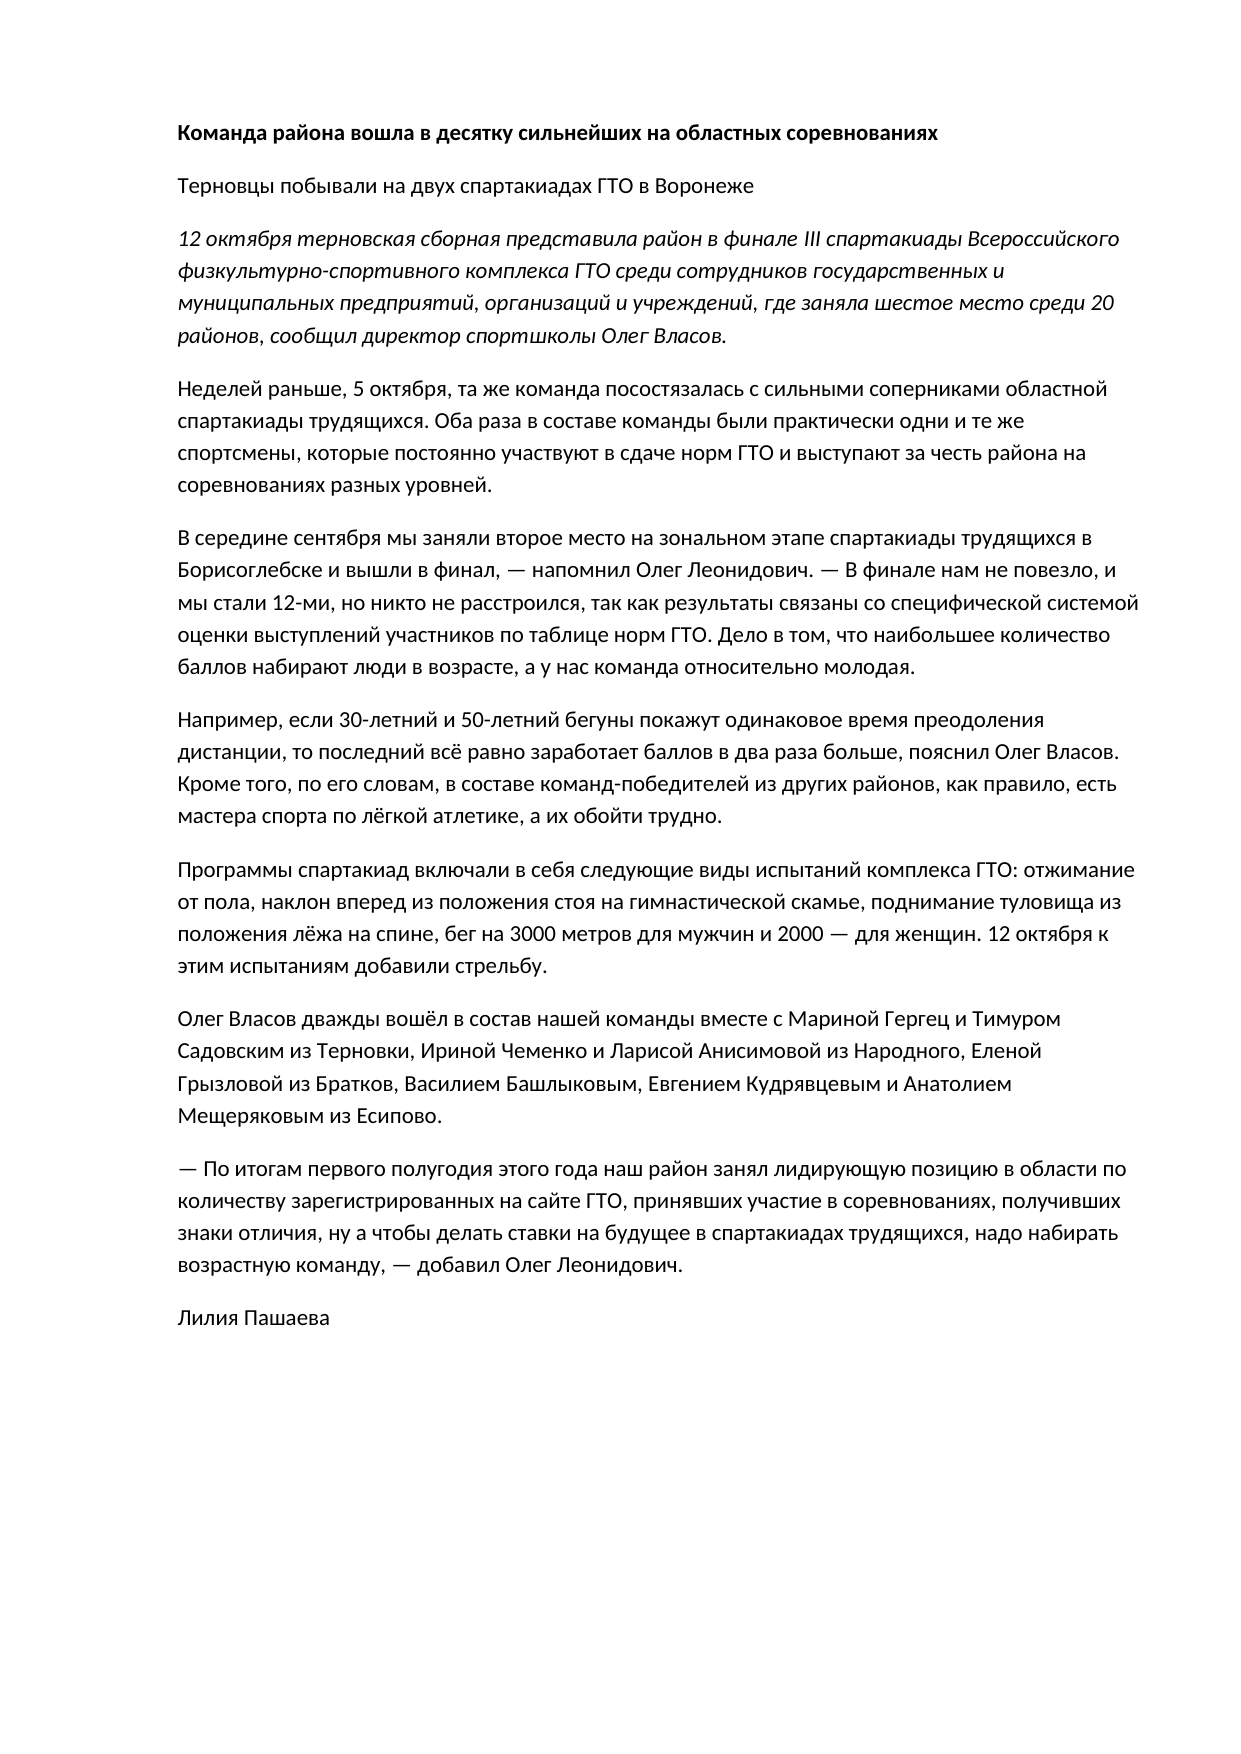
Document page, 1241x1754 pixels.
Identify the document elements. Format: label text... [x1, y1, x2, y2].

text Олег Власов дважды вошёл в состав нашей команды вместе с Мариной Гергец и Тимуром Садовским из Терновки, Ириной Чеменко и Ларисой Анисимовой из Народного, Еленой Грызловой из Братков, Василием Башлыковым, Евгением Кудрявцевым и Анатолием Мещеряковым из Есипово. [177, 1004, 1152, 1129]
text В середине сентября мы заняли второе место на зональном этапе спартакиады трудящихся в Борисоглебске и вышли в финал, — напомнил Олег Леонидович. — В финале нам не повезло, и мы стали 12-ми, но никто не расстроился, так как результаты связаны со специфической системой оценки выступлений участников по таблице норм ГТО. Дело в том, что наибольшее количество баллов набирают люди в возрасте, а у нас команда относительно молодая. [177, 523, 1152, 680]
text Неделей раньше, 5 октября, та же команда посостязалась с сильными соперниками областной спартакиады трудящихся. Оба раза в составе команды были практически одни и те же спортсмены, которые постоянно участвуют в сдаче норм ГТО и выступают за честь района на соревнованиях разных уровней. [177, 374, 1152, 498]
text Команда района вошла в десятку сильнейших на областных соревнованиях [177, 118, 1152, 146]
text 12 октября терновская сборная представила район в финале III спартакиады Всероссийского физкультурно-спортивного комплекса ГТО среди сотрудников государственных и муниципальных предприятий, организаций и учреждений, где заняла шестое место среди 20 районов, сообщил директор спортшколы Олег Власов. [177, 224, 1152, 349]
text Лилия Пашаева [177, 1303, 1152, 1331]
text Например, если 30-летний и 50-летний бегуны покажут одинаковое время преодоления дистанции, то последний всё равно заработает баллов в два раза больше, пояснил Олег Власов. Кроме того, по его словам, в составе команд-победителей из других районов, как правило, есть мастера спорта по лёгкой атлетике, а их обойти трудно. [177, 705, 1152, 830]
text Терновцы побывали на двух спартакиадах ГТО в Воронеже [177, 171, 1152, 199]
text Программы спартакиад включали в себя следующие виды испытаний комплекса ГТО: отжимание от пола, наклон вперед из положения стоя на гимнастической скамье, поднимание туловища из положения лёжа на спине, бег на 3000 метров для мужчин и 2000 — для женщин. 12 октября к этим испытаниям добавили стрельбу. [177, 855, 1152, 979]
text — По итогам первого полугодия этого года наш район занял лидирующую позицию в области по количеству зарегистрированных на сайте ГТО, принявших участие в соревнованиях, получивших знаки отличия, ну а чтобы делать ставки на будущее в спартакиадах трудящихся, надо набирать возрастную команду, — добавил Олег Леонидович. [177, 1154, 1152, 1278]
